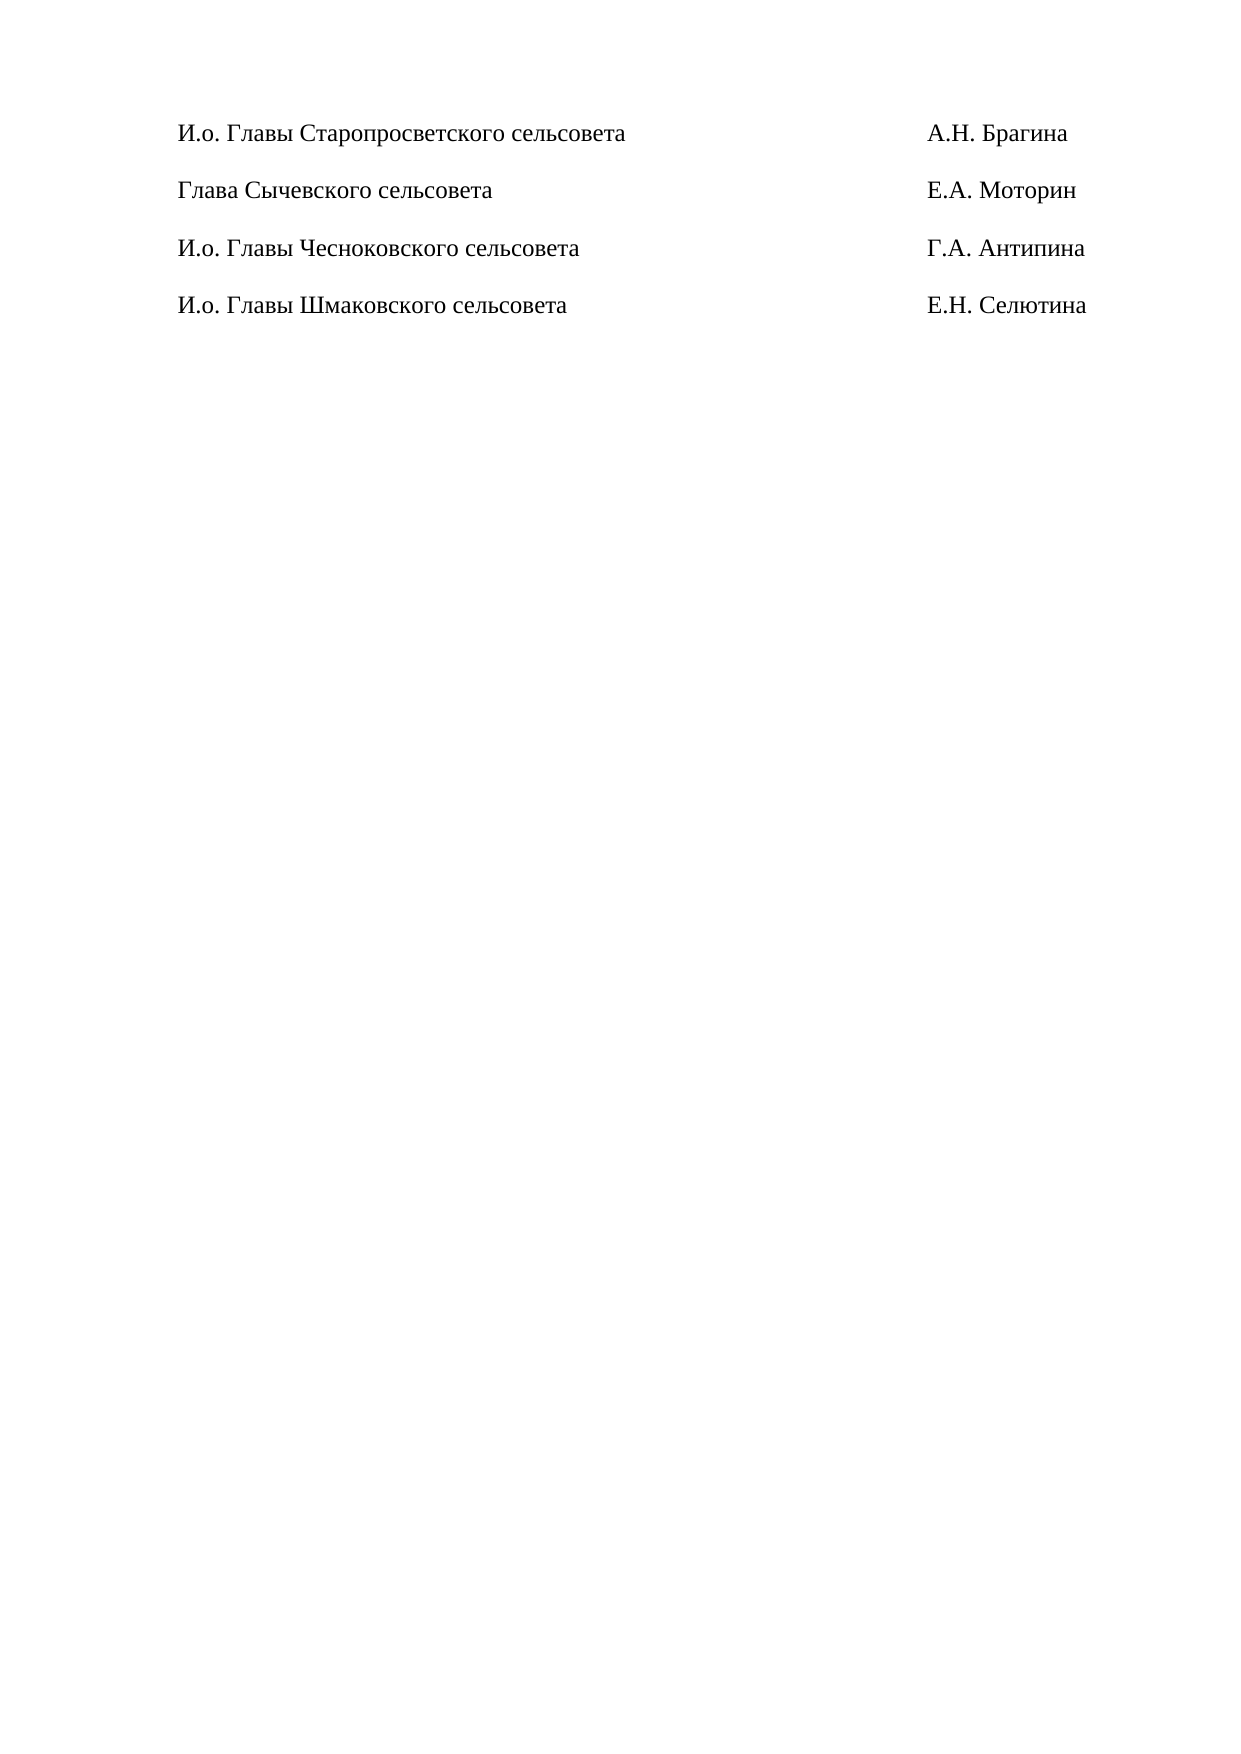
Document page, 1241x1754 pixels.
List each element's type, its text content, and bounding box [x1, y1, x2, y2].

table_cell Е.А. Моторин [916, 176, 1152, 233]
table_cell И.о. Главы Шмаковского сельсовета [166, 291, 916, 319]
table_cell Е.Н. Селютина [916, 291, 1152, 319]
table_cell Глава Сычевского сельсовета [166, 176, 916, 233]
table_cell Г.А. Антипина [916, 233, 1152, 291]
table_cell А.Н. Брагина [916, 118, 1152, 176]
table_cell И.о. Главы Старопросветского сельсовета [166, 118, 916, 176]
table_cell И.о. Главы Чесноковского сельсовета [166, 233, 916, 291]
